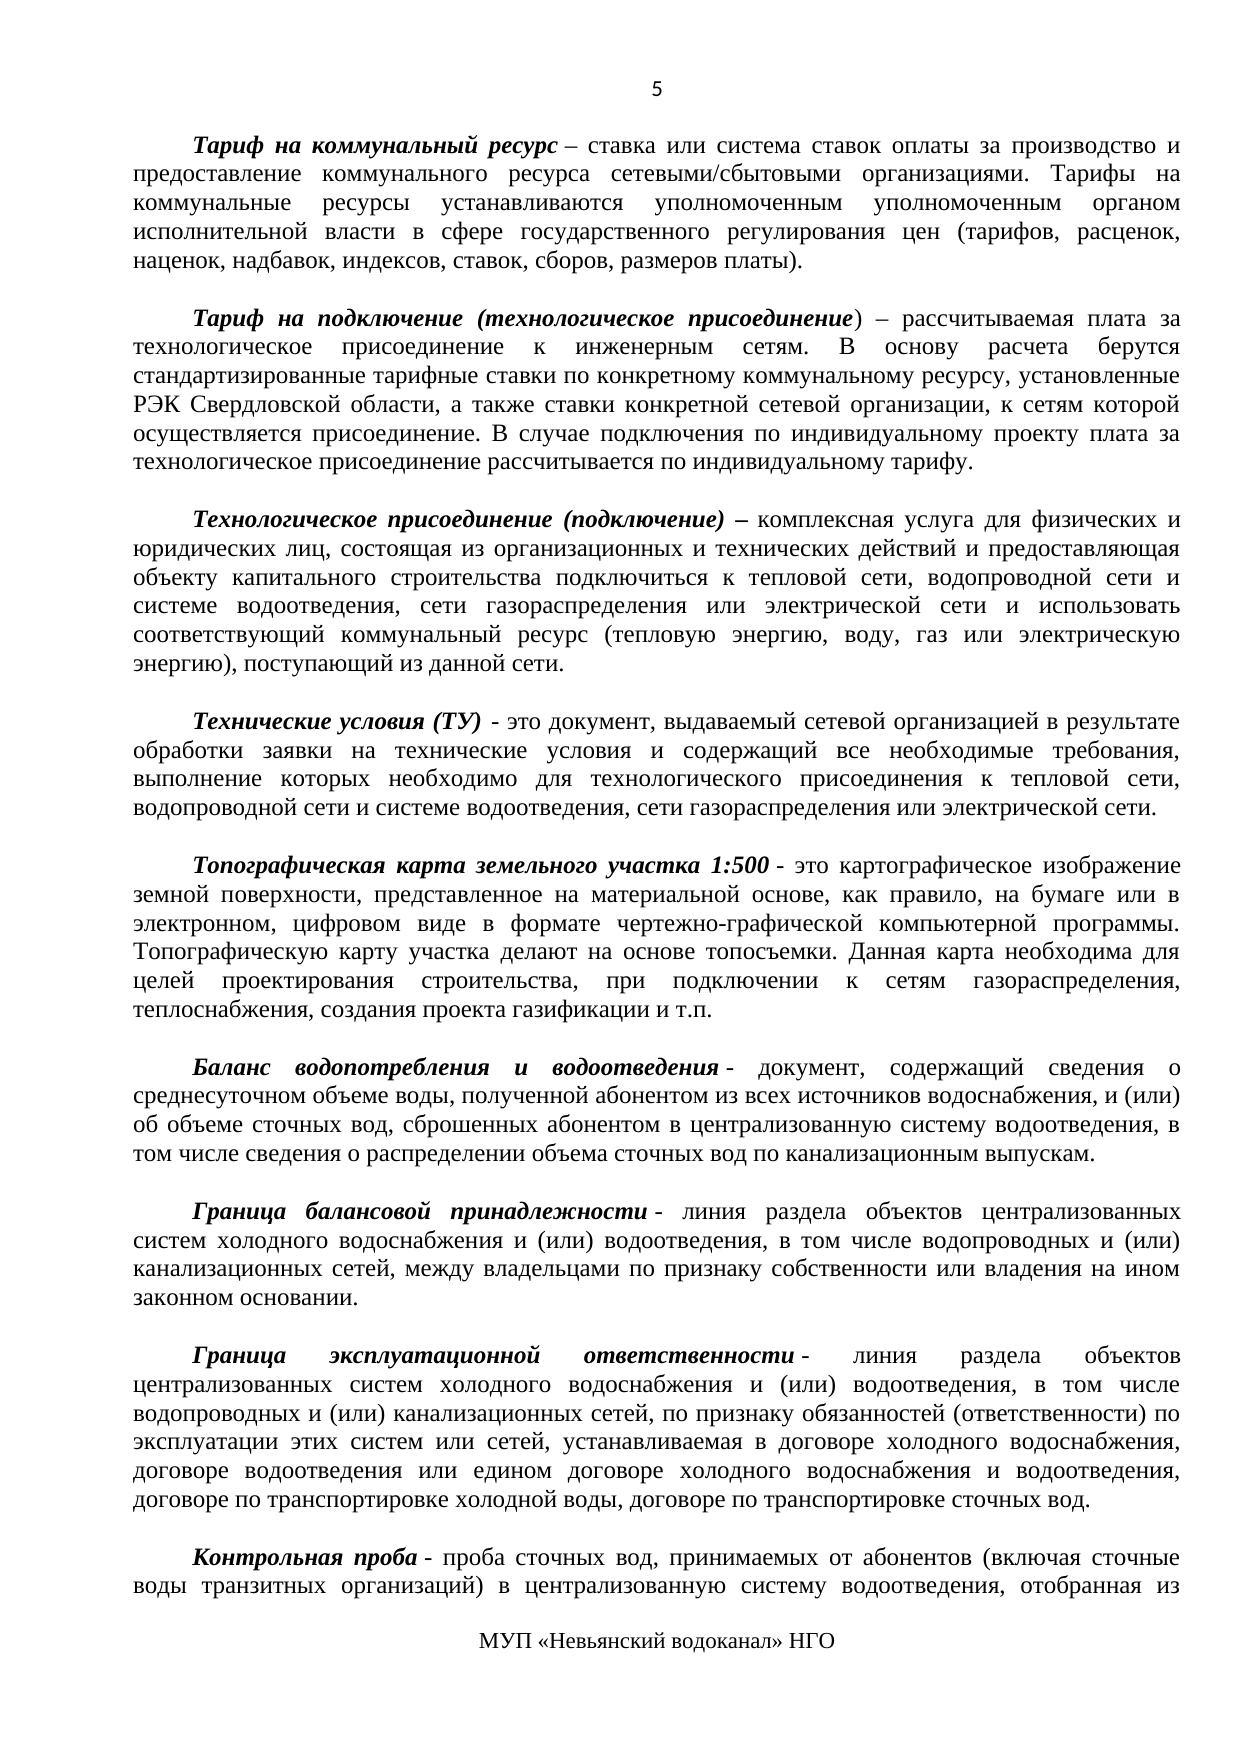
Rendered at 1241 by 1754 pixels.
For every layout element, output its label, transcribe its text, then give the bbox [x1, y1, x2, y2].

text Граница балансовой принадлежности - линия раздела объектов централизованных систем холодного водоснабжения и (или) водоотведения, в том числе водопроводных и (или) канализационных сетей, между владельцами по признаку собственности или владения на ином законном основании. [133, 1196, 1181, 1311]
text Тариф на подключение (технологическое присоединение) – рассчитываемая плата за технологическое присоединение к инженерным сетям. В основу расчета берутся стандартизированные тарифные ставки по конкретному коммунальному ресурсу, установленные РЭК Свердловской области, а также ставки конкретной сетевой организации, к сетям которой осуществляется присоединение. В случае подключения по индивидуальному проекту плата за технологическое присоединение рассчитывается по индивидуальному тарифу. [133, 303, 1181, 475]
text Граница эксплуатационной ответственности - линия раздела объектов централизованных систем холодного водоснабжения и (или) водоотведения, в том числе водопроводных и (или) канализационных сетей, по признаку обязанностей (ответственности) по эксплуатации этих систем или сетей, устанавливаемая в договоре холодного водоснабжения, договоре водоотведения или едином договоре холодного водоснабжения и водоотведения, договоре по транспортировке холодной воды, договоре по транспортировке сточных вод. [133, 1340, 1181, 1513]
text Технологическое присоединение (подключение) – комплексная услуга для физических и юридических лиц, состоящая из организационных и технических действий и предоставляющая объекту капитального строительства подключиться к тепловой сети, водопроводной сети и системе водоотведения, сети газораспределения или электрической сети и использовать соответствующий коммунальный ресурс (тепловую энергию, воду, газ или электрическую энергию), поступающий из данной сети. [133, 504, 1181, 677]
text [133, 1542, 1181, 1599]
text Баланс водопотребления и водоотведения - документ, содержащий сведения о среднесуточном объеме воды, полученной абонентом из всех источников водоснабжения, и (или) об объеме сточных вод, сброшенных абонентом в централизованную систему водоотведения, в том числе сведения о распределении объема сточных вод по канализационным выпускам. [133, 1052, 1181, 1167]
text Топографическая карта земельного участка 1:500 - это картографическое изображение земной поверхности, представленное на материальной основе, как правило, на бумаге или в электронном, цифровом виде в формате чертежно-графической компьютерной программы. Топографическую карту участка делают на основе топосъемки. Данная карта необходима для целей проектирования строительства, при подключении к сетям газораспределения, теплоснабжения, создания проекта газификации и т.п. [133, 850, 1181, 1023]
text Технические условия (ТУ) - это документ, выдаваемый сетевой организацией в результате обработки заявки на технические условия и содержащий все необходимые требования, выполнение которых необходимо для технологического присоединения к тепловой сети, водопроводной сети и системе водоотведения, сети газораспределения или электрической сети. [133, 706, 1181, 821]
text Тариф на коммунальный ресурс – ставка или система ставок оплаты за производство и предоставление коммунального ресурса сетевыми/сбытовыми организациями. Тарифы на коммунальные ресурсы устанавливаются уполномоченным уполномоченным органом исполнительной власти в сфере государственного регулирования цен (тарифов, расценок, наценок, надбавок, индексов, ставок, сборов, размеров платы). [133, 130, 1181, 273]
